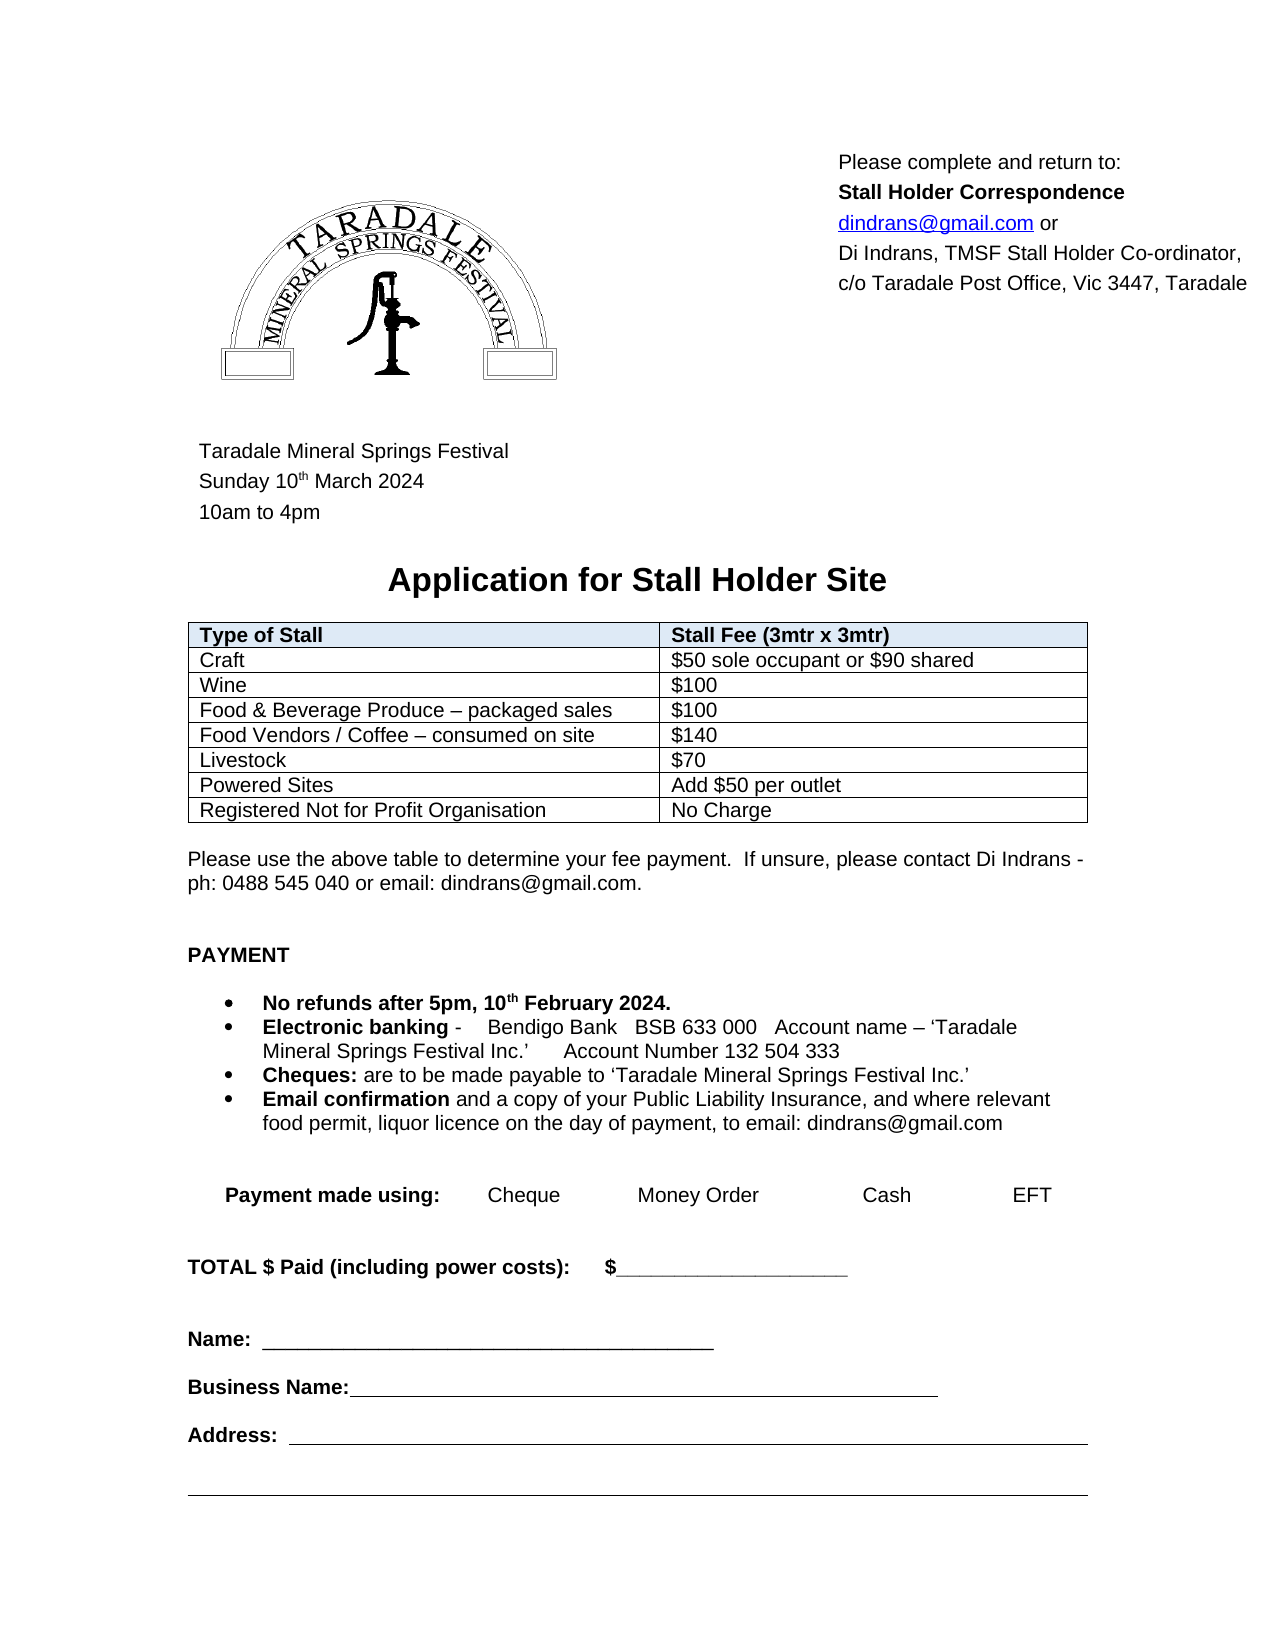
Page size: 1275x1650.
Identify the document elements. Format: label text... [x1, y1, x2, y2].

table_cell Add $50 per outlet [660, 773, 1087, 797]
table_cell Food Vendors / Coffee – consumed on site [189, 723, 659, 747]
list Cheques: are to be made payable to ‘Taradale Mineral Springs Festival Inc.’ [225, 1063, 1087, 1087]
text Name: _______________________________________ [187, 1327, 1087, 1351]
text Please use the above table to determine your fee payment. If unsure, please contact Di Indrans - ph: 0488 545 040 or email: dindrans@gmail.com. [187, 847, 1087, 895]
table_cell Powered Sites [189, 773, 659, 797]
table_header Please complete and return to: Stall Holder Correspondence dindrans@gmail.com or Di Indrans, TMSF Stall Holder Co-ordinator, c/o Taradale Post Office, Vic 3447, Taradale [827, 150, 1275, 560]
table_cell Livestock [189, 748, 659, 772]
table_cell No Charge [660, 798, 1087, 822]
text Application for Stall Holder Site [187, 560, 1087, 598]
picture [198, 150, 705, 433]
text PAYMENT [187, 943, 1087, 967]
table_cell Registered Not for Profit Organisation [189, 798, 659, 822]
table_header Taradale Mineral Springs Festival Sunday 10th March 2024 10am to 4pm [188, 150, 827, 560]
table_cell Food & Beverage Produce – packaged sales [189, 698, 659, 722]
text Address: [187, 1423, 1087, 1447]
text Business Name: [187, 1375, 1087, 1399]
table_cell $100 [660, 698, 1087, 722]
table_header Stall Fee (3mtr x 3mtr) [660, 623, 1087, 647]
table_cell $50 sole occupant or $90 shared [660, 648, 1087, 672]
list Electronic banking - Bendigo Bank BSB 633 000 Account name – ‘Taradale Mineral Springs Festival Inc.’ Account Number 132 504 333 [225, 1015, 1087, 1063]
text Payment made using: Cheque Money Order Cash EFT [187, 1183, 1087, 1207]
table_header Type of Stall [189, 623, 659, 647]
list Email confirmation and a copy of your Public Liability Insurance, and where relevant food permit, liquor licence on the day of payment, to email: dindrans@gmail.com [225, 1087, 1087, 1135]
text TOTAL $ Paid (including power costs): $____________________ [187, 1255, 1087, 1279]
table_cell Craft [189, 648, 659, 672]
table_cell Wine [189, 673, 659, 697]
table_cell $70 [660, 748, 1087, 772]
table_cell $140 [660, 723, 1087, 747]
table_cell $100 [660, 673, 1087, 697]
list No refunds after 5pm, 10th February 2024. [225, 991, 1087, 1015]
